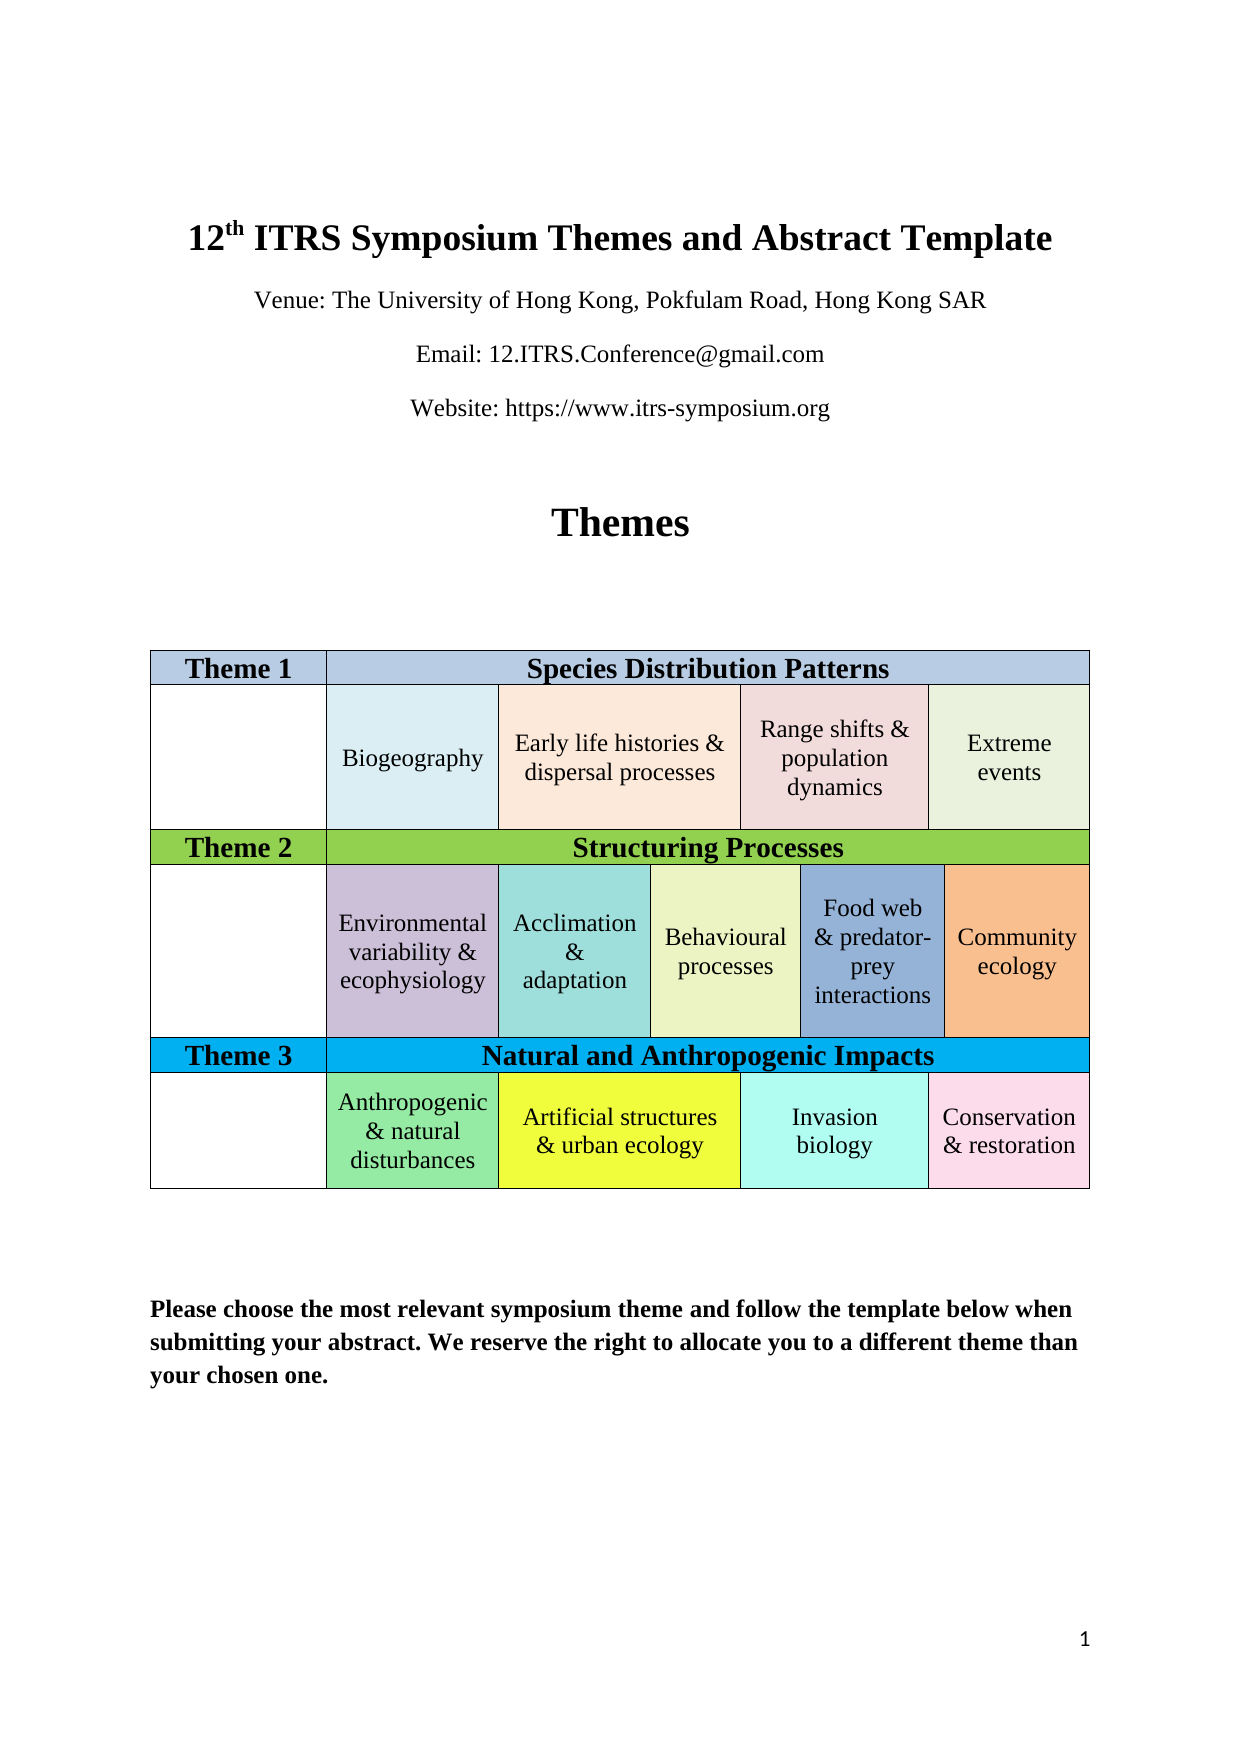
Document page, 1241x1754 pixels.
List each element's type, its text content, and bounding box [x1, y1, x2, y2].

table_cell Natural and Anthropogenic Impacts [327, 1038, 1089, 1072]
table_cell Community ecology [945, 865, 1089, 1037]
table_cell Early life histories & dispersal processes [499, 685, 740, 829]
table_cell Conservation & restoration [929, 1073, 1089, 1188]
table_cell Biogeography [327, 685, 498, 829]
table_cell Structuring Processes [327, 830, 1089, 864]
table_cell [151, 1073, 326, 1188]
table_cell Acclimation & adaptation [499, 865, 650, 1037]
text Website: https://www.itrs-symposium.org [150, 393, 1090, 422]
table_cell Food web & predator-prey interactions [801, 865, 944, 1037]
text Venue: The University of Hong Kong, Pokfulam Road, Hong Kong SAR [150, 285, 1090, 314]
text Please choose the most relevant symposium theme and follow the template below when submitting your abstract. We reserve the right to allocate you to a different theme than your chosen one. [150, 1294, 1090, 1389]
table_cell Artificial structures & urban ecology [499, 1073, 740, 1188]
table_header Theme 1 [151, 651, 326, 684]
text Themes [150, 498, 1090, 546]
table_cell Invasion biology [741, 1073, 928, 1188]
table_cell Range shifts & population dynamics [741, 685, 928, 829]
text 12th ITRS Symposium Themes and Abstract Template [150, 215, 1090, 258]
text Email: 12.ITRS.Conference@gmail.com [150, 339, 1090, 368]
table_cell Theme 3 [151, 1038, 326, 1072]
table_cell Anthropogenic & natural disturbances [327, 1073, 498, 1188]
table_cell Extreme events [929, 685, 1089, 829]
table_cell [151, 685, 326, 829]
table_cell Theme 2 [151, 830, 326, 864]
table_cell [151, 865, 326, 1037]
table_cell Environmental variability & ecophysiology [327, 865, 498, 1037]
table_cell Behavioural processes [651, 865, 800, 1037]
table_header Species Distribution Patterns [327, 651, 1089, 684]
